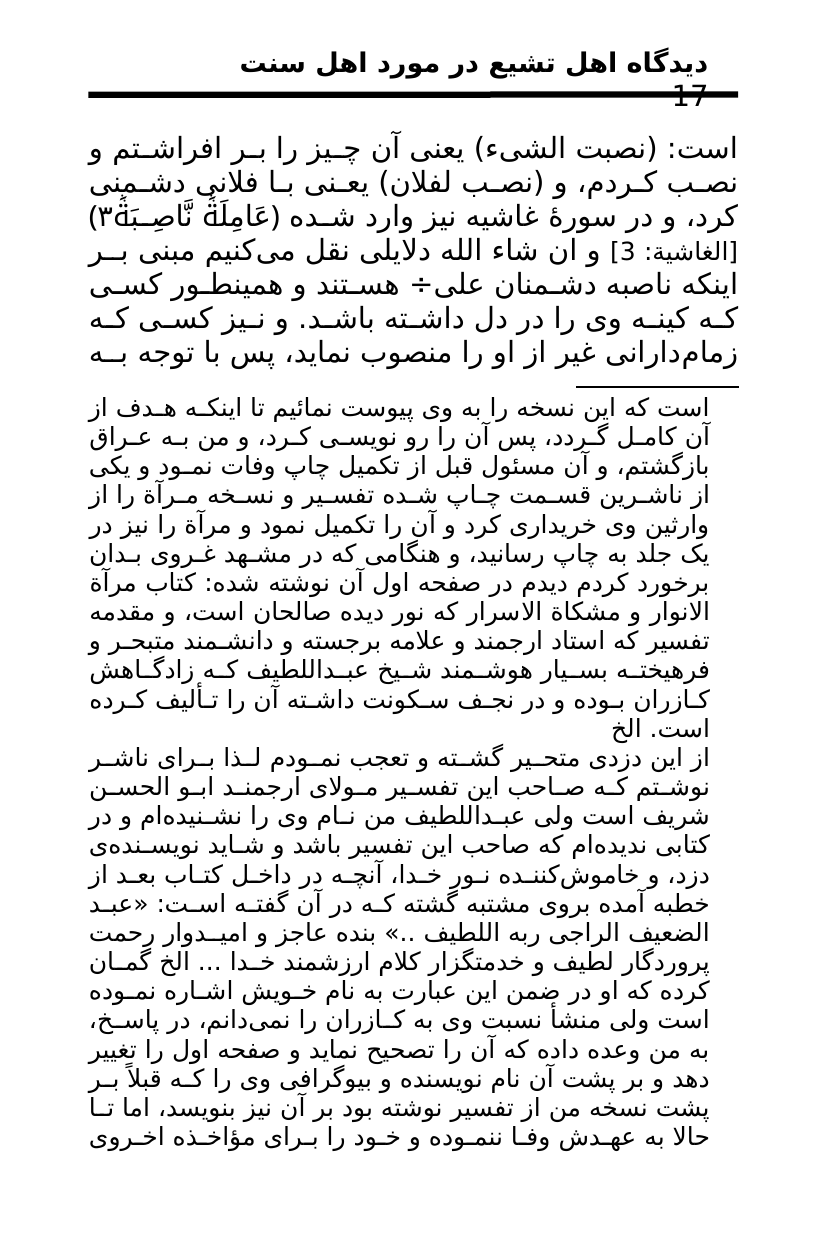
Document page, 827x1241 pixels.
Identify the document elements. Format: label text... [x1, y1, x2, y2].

text در مقدمۀ تفسیرش (مرآة الأنوار ومشکاة الأسرار) ص 308 باب (النون من البطون و التأویلات) گفته است: ناصبه: در روایات صحیح به این معانی آمده است: (نصبت الشیء) یعنی آن چیز را بر افراشتم و نصب کردم، و (نصب لفلان) یعنی با فلانی دشمنی کرد، و در سورۀ غاشیه نیز وارد شده ﴿عَامِلَةٞ نَّاصِبَةٞ٣﴾ [الغاشية: 3] و ان شاء الله دلایلی نقل می‌کنیم مبنی بر اینکه ناصبه دشمنان علی÷ هستند و همینطور کسی که کینه وی را در دل داشته باشد. و نیز کسی که زمام‌دارانی غیر از او را منصوب نماید، پس با توجه به همه‌ی این‌ها دشمنان ائمه با هر دو معنی آن ناصبه‌اند، و این آشکار است. [89, 132, 738, 369]
